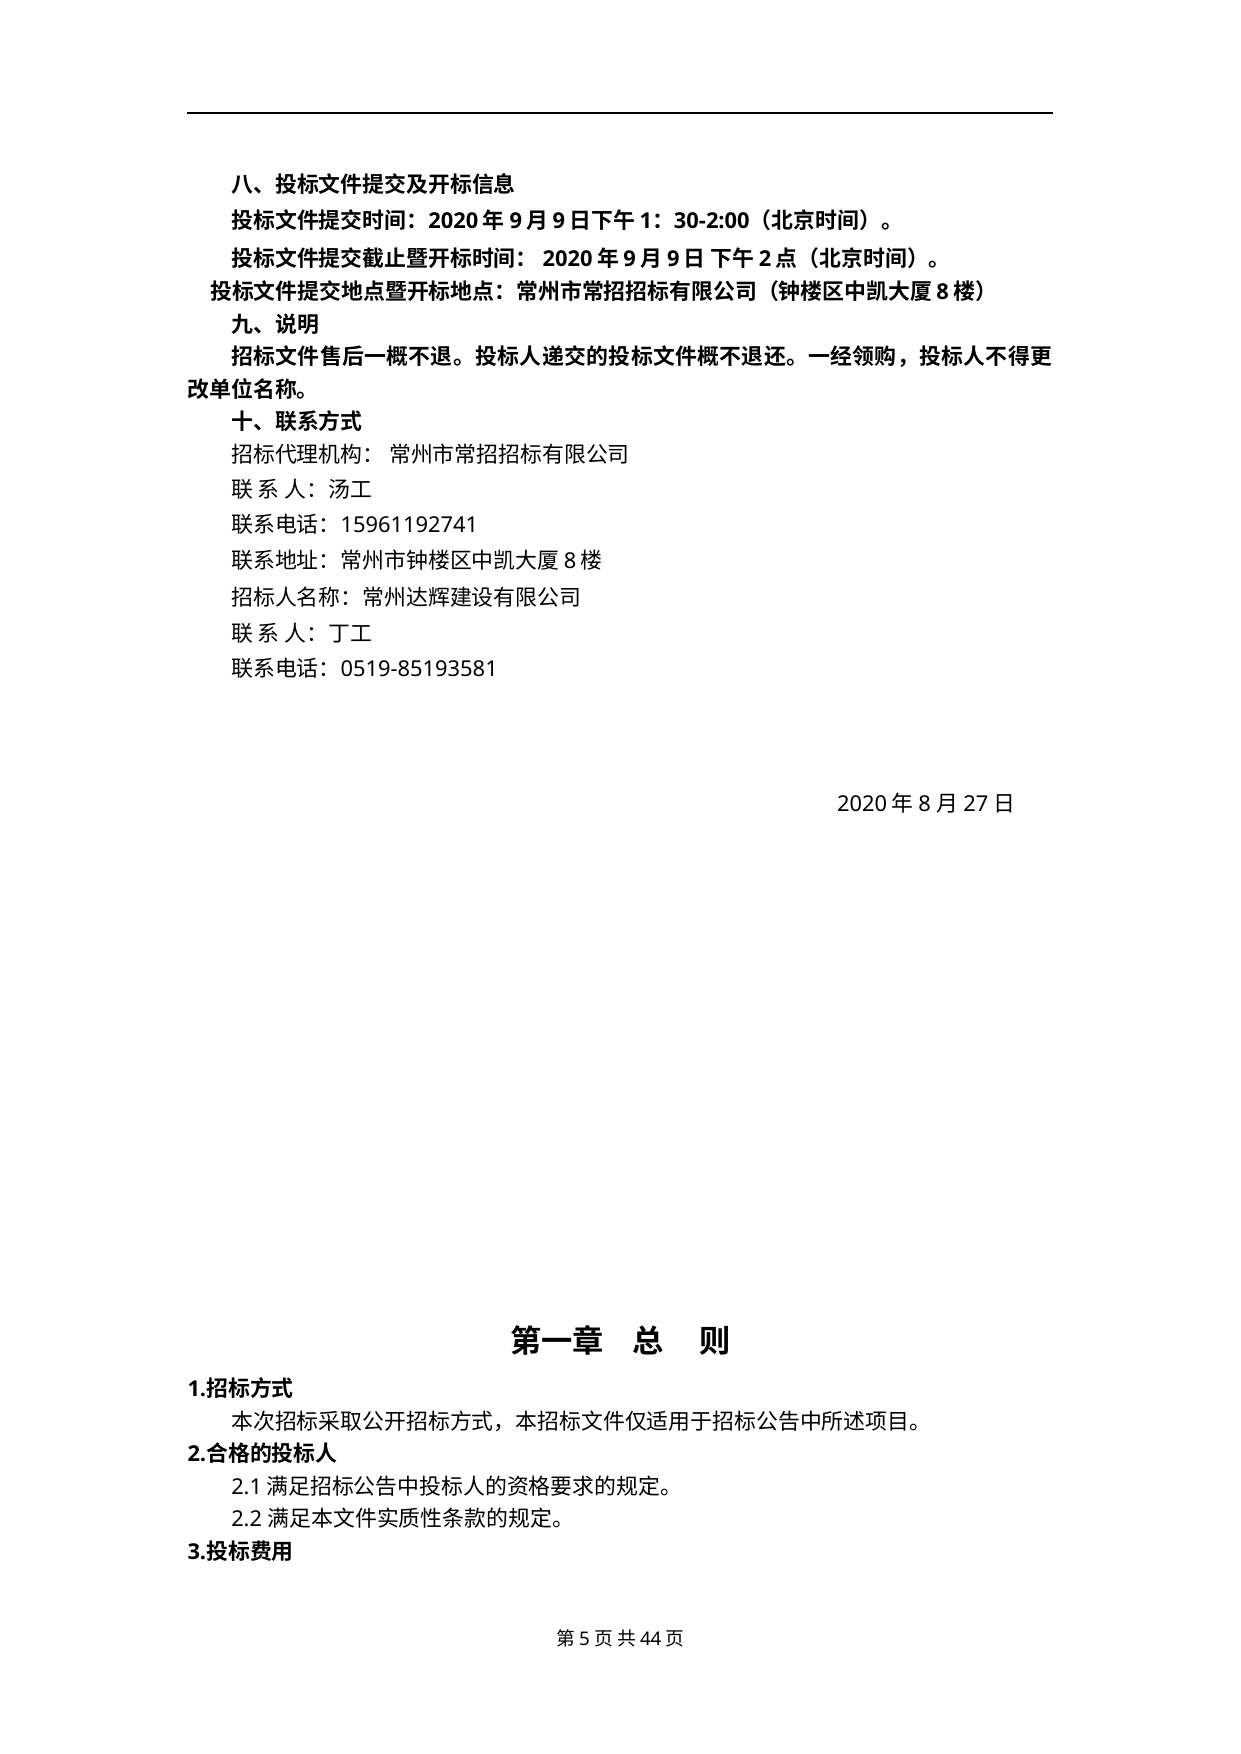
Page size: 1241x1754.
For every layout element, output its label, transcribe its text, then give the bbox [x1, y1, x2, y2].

text 十、联系方式 [187, 404, 1053, 436]
text 第一章 总 则 [187, 1306, 1053, 1371]
text 九、说明 [187, 306, 1053, 339]
text 投标文件提交时间：2020年 9月9日下午1：30-2:00（北京时间）。 [187, 199, 1053, 236]
text 招标文件售后一概不退。投标人递交的投标文件概不退还。一经领购，投标人不得更改单位名称。 [187, 339, 1053, 404]
text 2.1满足招标公告中投标人的资格要求的规定。 [187, 1468, 1053, 1501]
text 3.投标费用 [187, 1533, 1053, 1566]
text 投标文件提交截止暨开标时间： 2020年9月 9日 下午2点（北京时间）。 [187, 236, 1053, 274]
text 招标代理机构： 常州市常招招标有限公司 [187, 436, 1053, 469]
text 2.2 满足本文件实质性条款的规定。 [187, 1501, 1053, 1533]
text 联系电话：15961192741 [187, 504, 1053, 540]
text 本次招标采取公开招标方式，本招标文件仅适用于招标公告中所述项目。 [187, 1403, 1053, 1436]
text 联系地址：常州市钟楼区中凯大厦8楼 [187, 540, 1053, 575]
text 2.合格的投标人 [187, 1436, 1053, 1468]
text 1.招标方式 [187, 1371, 1053, 1403]
text 投标文件提交地点暨开标地点：常州市常招招标有限公司（钟楼区中凯大厦8楼） [187, 274, 1053, 306]
text 八、投标文件提交及开标信息 [187, 166, 1053, 199]
text 2020年 8 月 27 日 [187, 786, 1016, 818]
text 联 系 人：汤工 [187, 469, 1053, 504]
text 联系电话：0519-85193581 [187, 648, 1053, 683]
text 招标人名称：常州达辉建设有限公司 [187, 575, 1053, 613]
text 联 系 人：丁工 [187, 613, 1053, 648]
